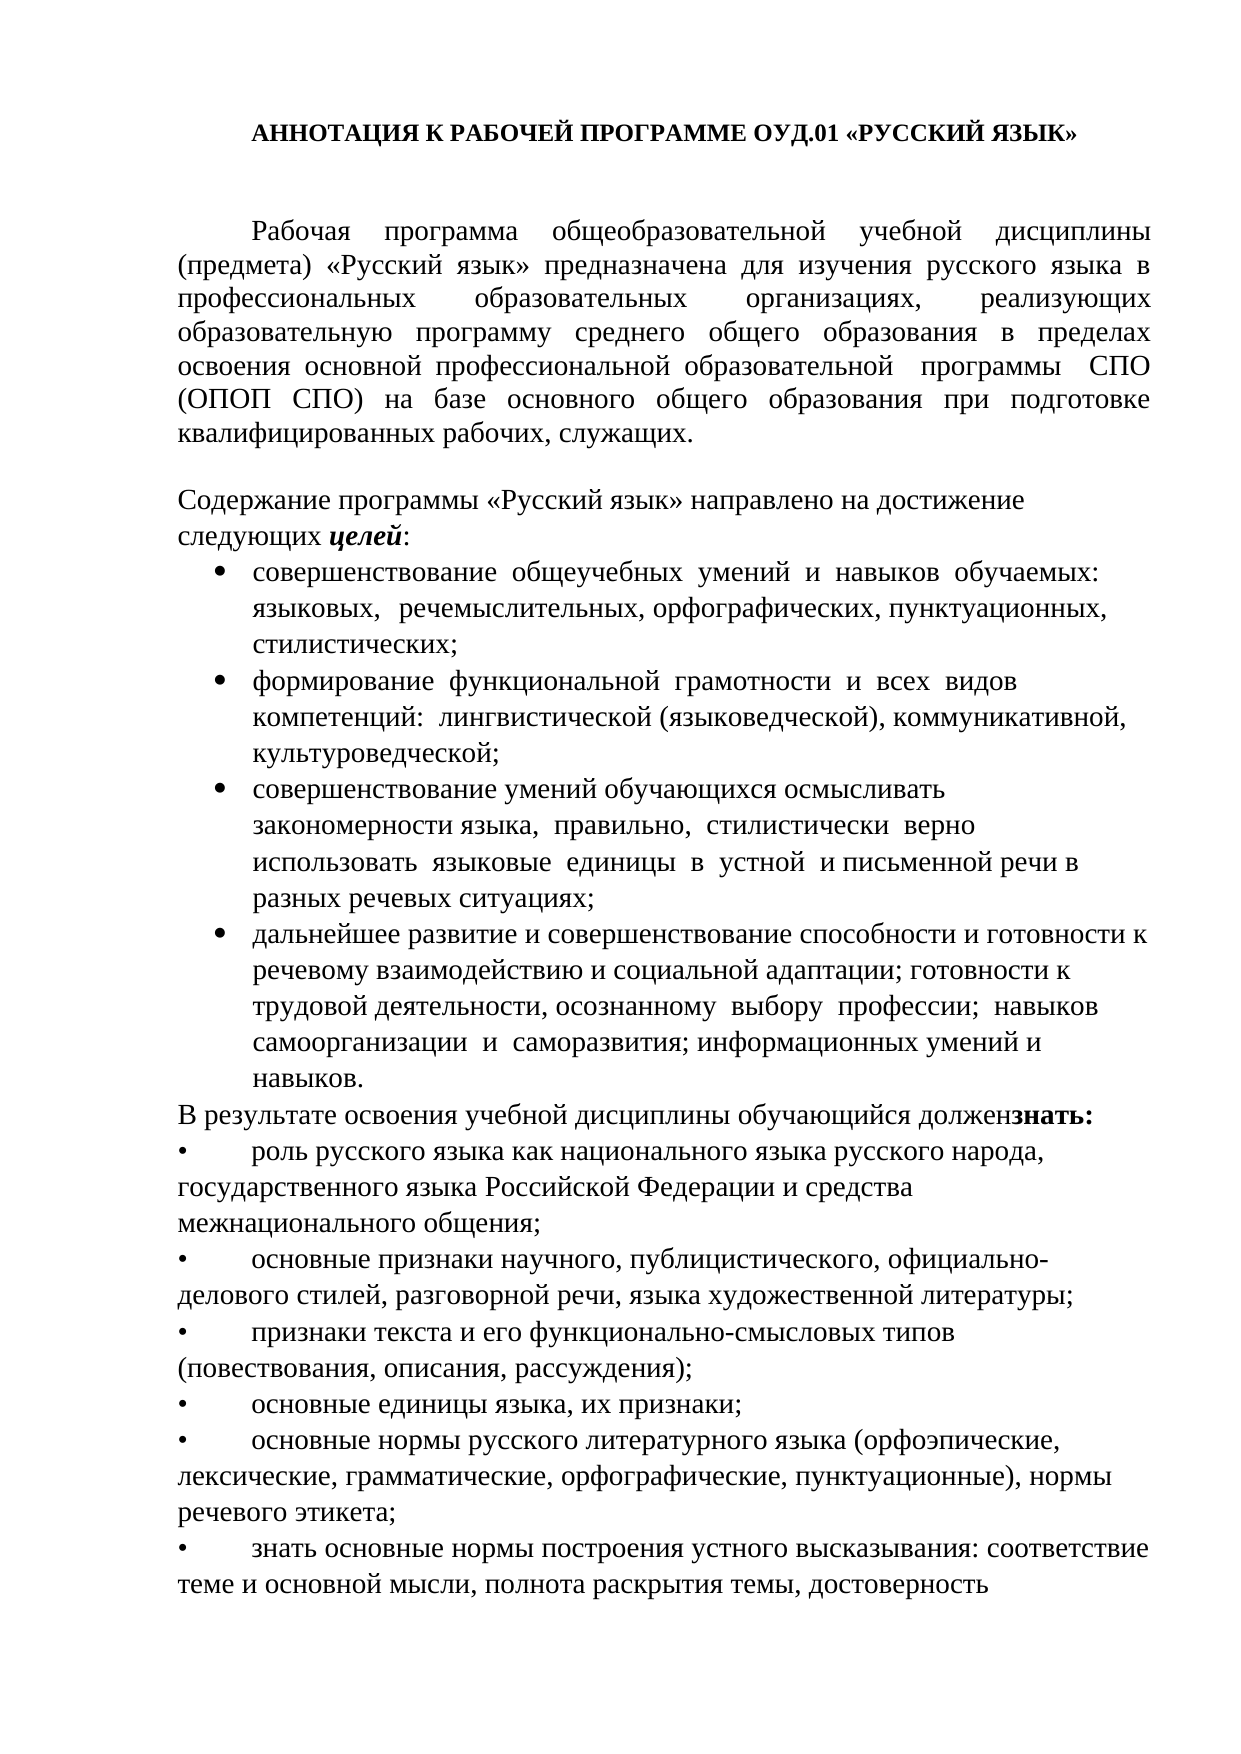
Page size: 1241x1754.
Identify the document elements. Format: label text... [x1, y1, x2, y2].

text • основные единицы языка, их признаки; [177, 1386, 1152, 1419]
list совершенствование общеучебных умений и навыков обучаемых: языковых, речемыслительных, орфографических, пунктуационных, стилистических; [215, 554, 1152, 660]
list дальнейшее развитие и совершенствование способности и готовности к речевому взаимодействию и социальной адаптации; готовности к трудовой деятельности, осознанному выбору профессии; навыков самоорганизации и саморазвития; информационных умений и навыков. [215, 916, 1152, 1094]
text • роль русского языка как национального языка русского народа, государственного языка Российской Федерации и средства межнационального общения; [177, 1133, 1152, 1239]
text АННОТАЦИЯ К РАБОЧЕЙ ПРОГРАММЕ ОУД.01 «РУССКИЙ ЯЗЫК» [177, 118, 1152, 147]
text Содержание программы «Русский язык» направлено на достижение следующих целей: [177, 482, 1152, 552]
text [177, 1531, 1152, 1600]
text • основные нормы русского литературного языка (орфоэпические, лексические, грамматические, орфографические, пунктуационные), нормы речевого этикета; [177, 1422, 1152, 1528]
list совершенствование умений обучающихся осмысливать закономерности языка, правильно, стилистически верно использовать языковые единицы в устной и письменной речи в разных речевых ситуациях; [215, 771, 1152, 913]
list формирование функциональной грамотности и всех видов компетенций: лингвистической (языковедческой), коммуникативной, культуроведческой; [215, 663, 1152, 769]
text В результате освоения учебной дисциплины обучающийся должензнать: [177, 1097, 1152, 1130]
text • признаки текста и его функционально-смысловых типов (повествования, описания, рассуждения); [177, 1314, 1152, 1383]
text Рабочая программа общеобразовательной учебной дисциплины (предмета) «Русский язык» предназначена для изучения русского языка в профессиональных образовательных организациях, реализующих образовательную программу среднего общего образования в пределах освоения основной профессиональной образовательной программы СПО (ОПОП СПО) на базе основного общего образования при подготовке квалифицированных рабочих, служащих. [177, 213, 1152, 448]
text • основные признаки научного, публицистического, официально-делового стилей, разговорной речи, языка художественной литературы; [177, 1241, 1152, 1311]
